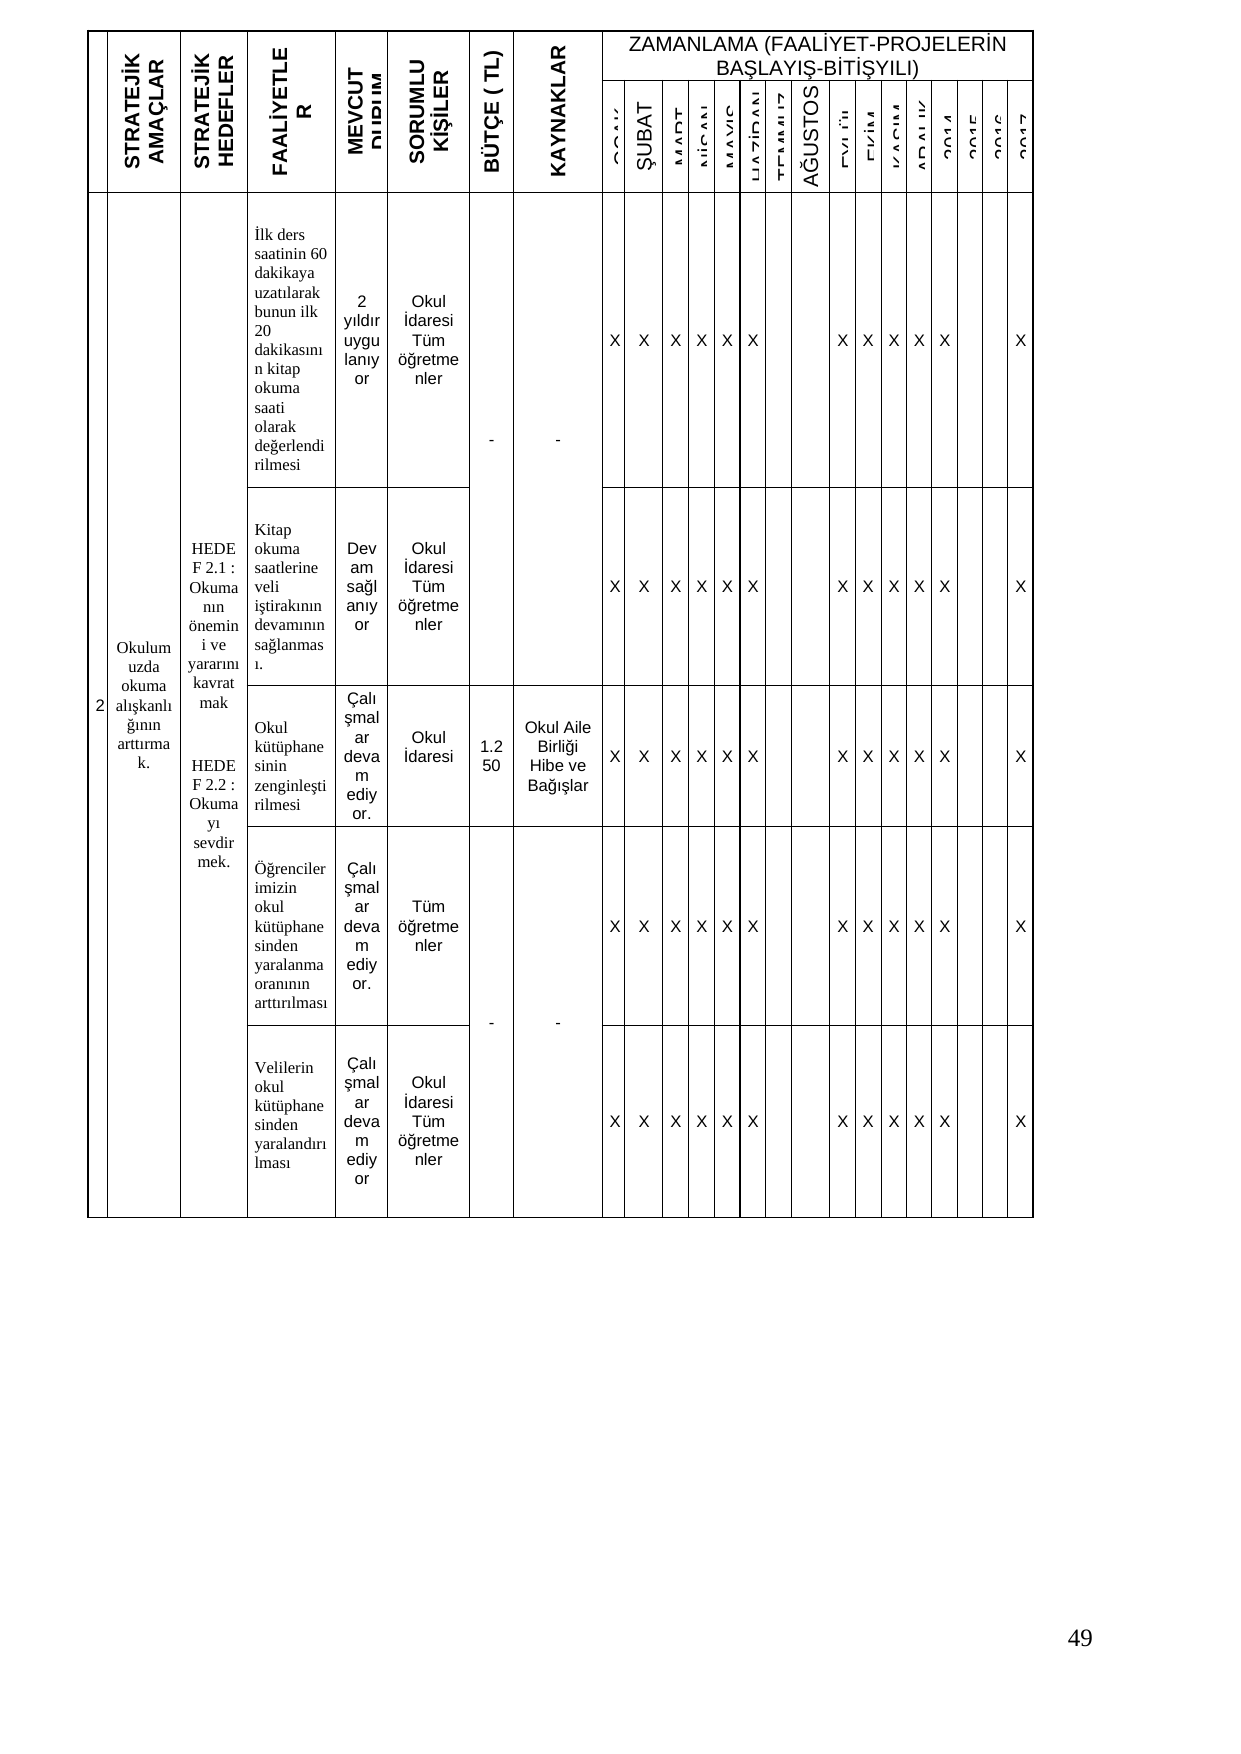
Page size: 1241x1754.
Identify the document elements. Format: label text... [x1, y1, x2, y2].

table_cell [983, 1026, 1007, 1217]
table_cell MAYIS [715, 81, 739, 192]
table_cell [983, 686, 1007, 826]
table_cell [792, 488, 829, 685]
table_cell 2016 [983, 81, 1007, 192]
table_cell X [882, 827, 906, 1025]
table_header STRATEJİK HEDEFLER [181, 32, 247, 192]
table_cell AĞUSTOS [792, 81, 829, 192]
table_cell 2015 [958, 81, 982, 192]
table_cell X [830, 1026, 855, 1217]
table_cell X [741, 827, 765, 1025]
table_cell X [1008, 488, 1032, 685]
table_cell X [882, 193, 906, 487]
table_cell X [830, 686, 855, 826]
table_cell Çalışmalar devam ediyor. [336, 686, 387, 826]
table_cell [792, 1026, 829, 1217]
table_cell X [663, 1026, 688, 1217]
table_cell ARALIK [907, 81, 931, 192]
table_cell X [715, 686, 739, 826]
table_header KAYNAKLAR [514, 32, 602, 192]
table_cell 2017 [1008, 81, 1032, 192]
table_cell EYLÜL [830, 81, 855, 192]
table_cell X [882, 488, 906, 685]
table_cell X [907, 827, 931, 1025]
table_cell Öğrencilerimizin okul kütüphanesinden yaralanma oranının arttırılması [248, 827, 335, 1025]
table_cell Okul kütüphanesinin zenginleştirilmesi [248, 686, 335, 826]
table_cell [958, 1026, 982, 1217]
table_cell X [907, 686, 931, 826]
table_cell X [603, 193, 624, 487]
table_cell X [603, 1026, 624, 1217]
table_cell X [603, 827, 624, 1025]
table_cell EKİM [856, 81, 881, 192]
table_cell X [663, 488, 688, 685]
table_cell X [625, 193, 662, 487]
table_cell X [907, 193, 931, 487]
table_cell X [625, 827, 662, 1025]
table_cell X [932, 827, 957, 1025]
table_cell X [603, 686, 624, 826]
table_cell X [663, 686, 688, 826]
table_cell [958, 686, 982, 826]
table_cell X [663, 827, 688, 1025]
table_cell X [741, 1026, 765, 1217]
table_cell Tüm öğretmenler [388, 827, 469, 1025]
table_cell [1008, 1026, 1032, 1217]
table_cell Çalışmalar devam ediyor [336, 1026, 387, 1217]
table_cell X [882, 686, 906, 826]
table_cell X [932, 1026, 957, 1217]
table_cell Velilerin okul kütüphanesinden yaralandırılması [248, 1026, 335, 1217]
table_cell X [856, 827, 881, 1025]
table_cell - [514, 827, 602, 1217]
table_cell X [907, 1026, 931, 1217]
table_header Amaç No [89, 32, 107, 192]
table_cell X [907, 488, 931, 685]
table_cell HEDEF 2.1 : Okumanın önemini ve yararını kavratmak HEDEF 2.2 : Okumayı sevdirmek. [181, 193, 247, 1217]
table_cell - [470, 827, 513, 1217]
table_cell 2 [89, 193, 107, 1217]
table_cell - [514, 193, 602, 685]
table_cell - [470, 193, 513, 685]
table_cell 1.250 [470, 686, 513, 826]
table_cell TEMMUZ [766, 81, 791, 192]
table_cell İlk ders saatinin 60 dakikaya uzatılarak bunun ilk 20 dakikasının kitap okuma saati olarak değerlendirilmesi [248, 193, 335, 487]
table_cell [766, 827, 791, 1025]
table_cell [766, 1026, 791, 1217]
table_cell X [715, 193, 739, 487]
table_cell X [830, 827, 855, 1025]
table_cell X [856, 1026, 881, 1217]
table_cell Okul Aile Birliği Hibe ve Bağışlar [514, 686, 602, 826]
table_cell Okul İdaresi Tüm öğretmenler [388, 1026, 469, 1217]
table_cell [792, 686, 829, 826]
table_cell X [741, 488, 765, 685]
table_cell NİSAN [689, 81, 714, 192]
table_cell X [882, 1026, 906, 1217]
table_cell [792, 193, 829, 487]
table_cell [766, 193, 791, 487]
table_cell X [715, 488, 739, 685]
table_cell X [625, 686, 662, 826]
table_cell [983, 827, 1007, 1025]
table_cell X [856, 686, 881, 826]
table_cell 2 yıldır uygulanıyor [336, 193, 387, 487]
table_cell [766, 488, 791, 685]
table_cell X [932, 488, 957, 685]
table_cell Okul İdaresi Tüm öğretmenler [388, 488, 469, 685]
table_cell X [1008, 686, 1032, 826]
table_cell X [1008, 827, 1032, 1025]
table_cell X [663, 193, 688, 487]
table_cell KASIM [882, 81, 906, 192]
table_cell X [856, 193, 881, 487]
table_cell Kitap okuma saatlerine veli iştirakının devamının sağlanması. [248, 488, 335, 685]
table_cell 2014 [932, 81, 957, 192]
table_cell X [741, 686, 765, 826]
table_cell Çalışmalar devam ediyor. [336, 827, 387, 1025]
table_cell X [830, 488, 855, 685]
table_cell [958, 193, 982, 487]
table_cell OCAK [603, 81, 624, 192]
table_header ZAMANLAMA (FAALİYET-PROJELERİN BAŞLAYIŞ-BİTİŞYILI) [603, 32, 1032, 79]
table_cell [792, 827, 829, 1025]
table_cell X [689, 827, 714, 1025]
table_cell [766, 686, 791, 826]
table_cell X [603, 488, 624, 685]
table_cell X [689, 686, 714, 826]
table_cell [983, 193, 1007, 487]
table_cell X [1008, 193, 1032, 487]
table_cell X [689, 1026, 714, 1217]
table_cell X [856, 488, 881, 685]
table_header STRATEJİK AMAÇLAR [108, 32, 180, 192]
table_cell X [741, 193, 765, 487]
table_header SORUMLU KİŞİLER [388, 32, 469, 192]
table_header FAALİYETLER [248, 32, 335, 192]
table_cell [958, 488, 982, 685]
table_cell MART [663, 81, 688, 192]
table_cell X [932, 686, 957, 826]
table_cell Okul İdaresi [388, 686, 469, 826]
table_header BÜTÇE ( TL) [470, 32, 513, 192]
table_cell X [830, 193, 855, 487]
table_cell X [625, 1026, 662, 1217]
table_cell Devam sağlanıyor [336, 488, 387, 685]
table_cell X [689, 193, 714, 487]
table_cell X [715, 1026, 739, 1217]
table_cell X [689, 488, 714, 685]
table_cell X [932, 193, 957, 487]
table_cell [958, 827, 982, 1025]
table_header MEVCUT DURUM [336, 32, 387, 192]
table_cell ŞUBAT [625, 81, 662, 192]
table_cell [983, 488, 1007, 685]
table_cell Okulumuzda okuma alışkanlığının arttırmak. [108, 193, 180, 1217]
table_cell Okul İdaresi Tüm öğretmenler [388, 193, 469, 487]
table_cell HAZİRAN [741, 81, 765, 192]
table_cell X [715, 827, 739, 1025]
table_cell X [625, 488, 662, 685]
